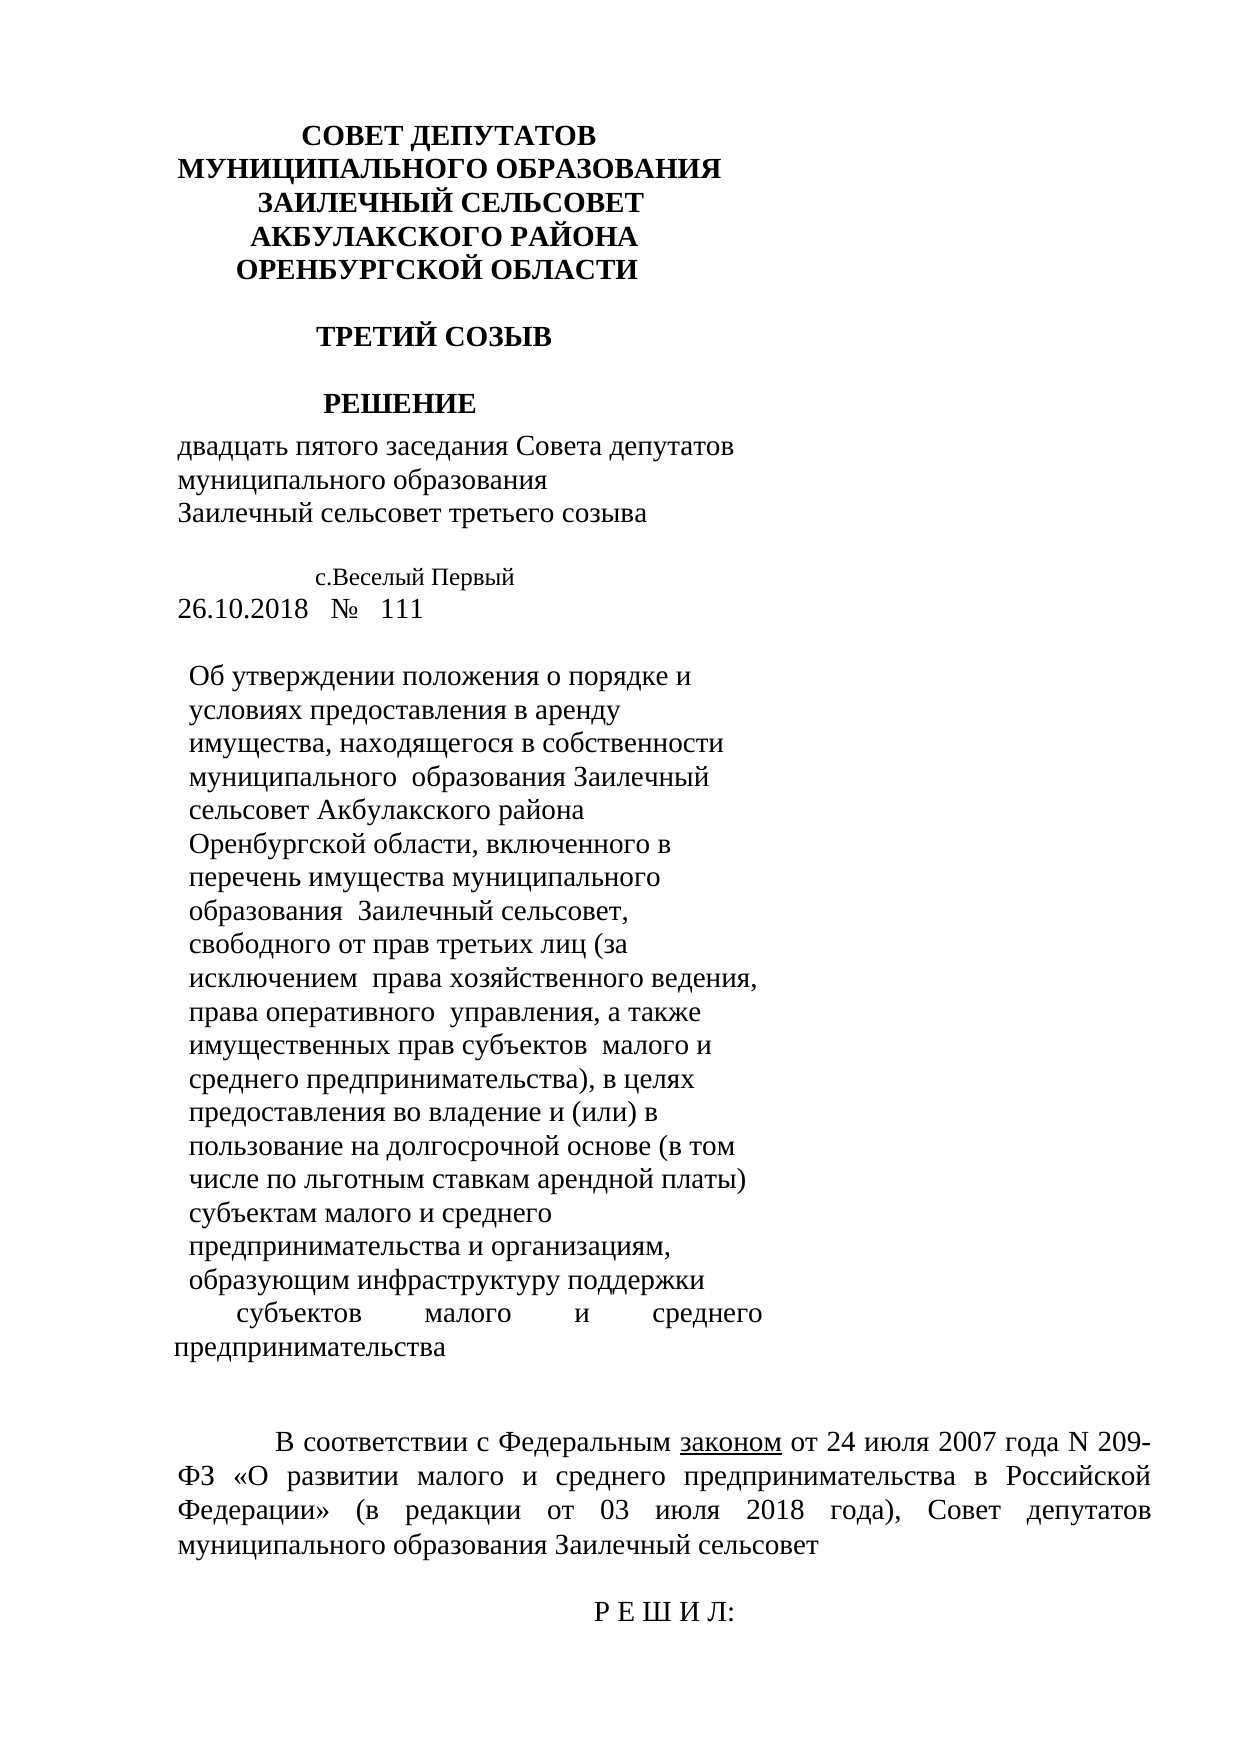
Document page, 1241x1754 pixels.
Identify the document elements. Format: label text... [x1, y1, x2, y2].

table_header СОВЕТ ДЕПУТАТОВ МУНИЦИПАЛЬНОГО ОБРАЗОВАНИЯ ЗАИЛЕЧНЫЙ СЕЛЬСОВЕТ АКБУЛАКСКОГО РАЙОНА ОРЕНБУРГСКОЙ ОБЛАСТИ ТРЕТИЙ СОЗЫВ РЕШЕНИЕ [166, 118, 736, 428]
text Р Е Ш И Л: [177, 1594, 1152, 1628]
text В соответствии с Федеральным законом от 24 июля 2007 года N 209-ФЗ «О развитии малого и среднего предпринимательства в Российской Федерации» (в редакции от 03 июля 2018 года), Совет депутатов муниципального образования Заилечный сельсовет [177, 1424, 1152, 1561]
table_cell двадцать пятого заседания Совета депутатов муниципального образования Заилечный сельсовет третьего созыва с.Веселый Первый 26.10.2018 № 111 [166, 428, 1163, 1363]
